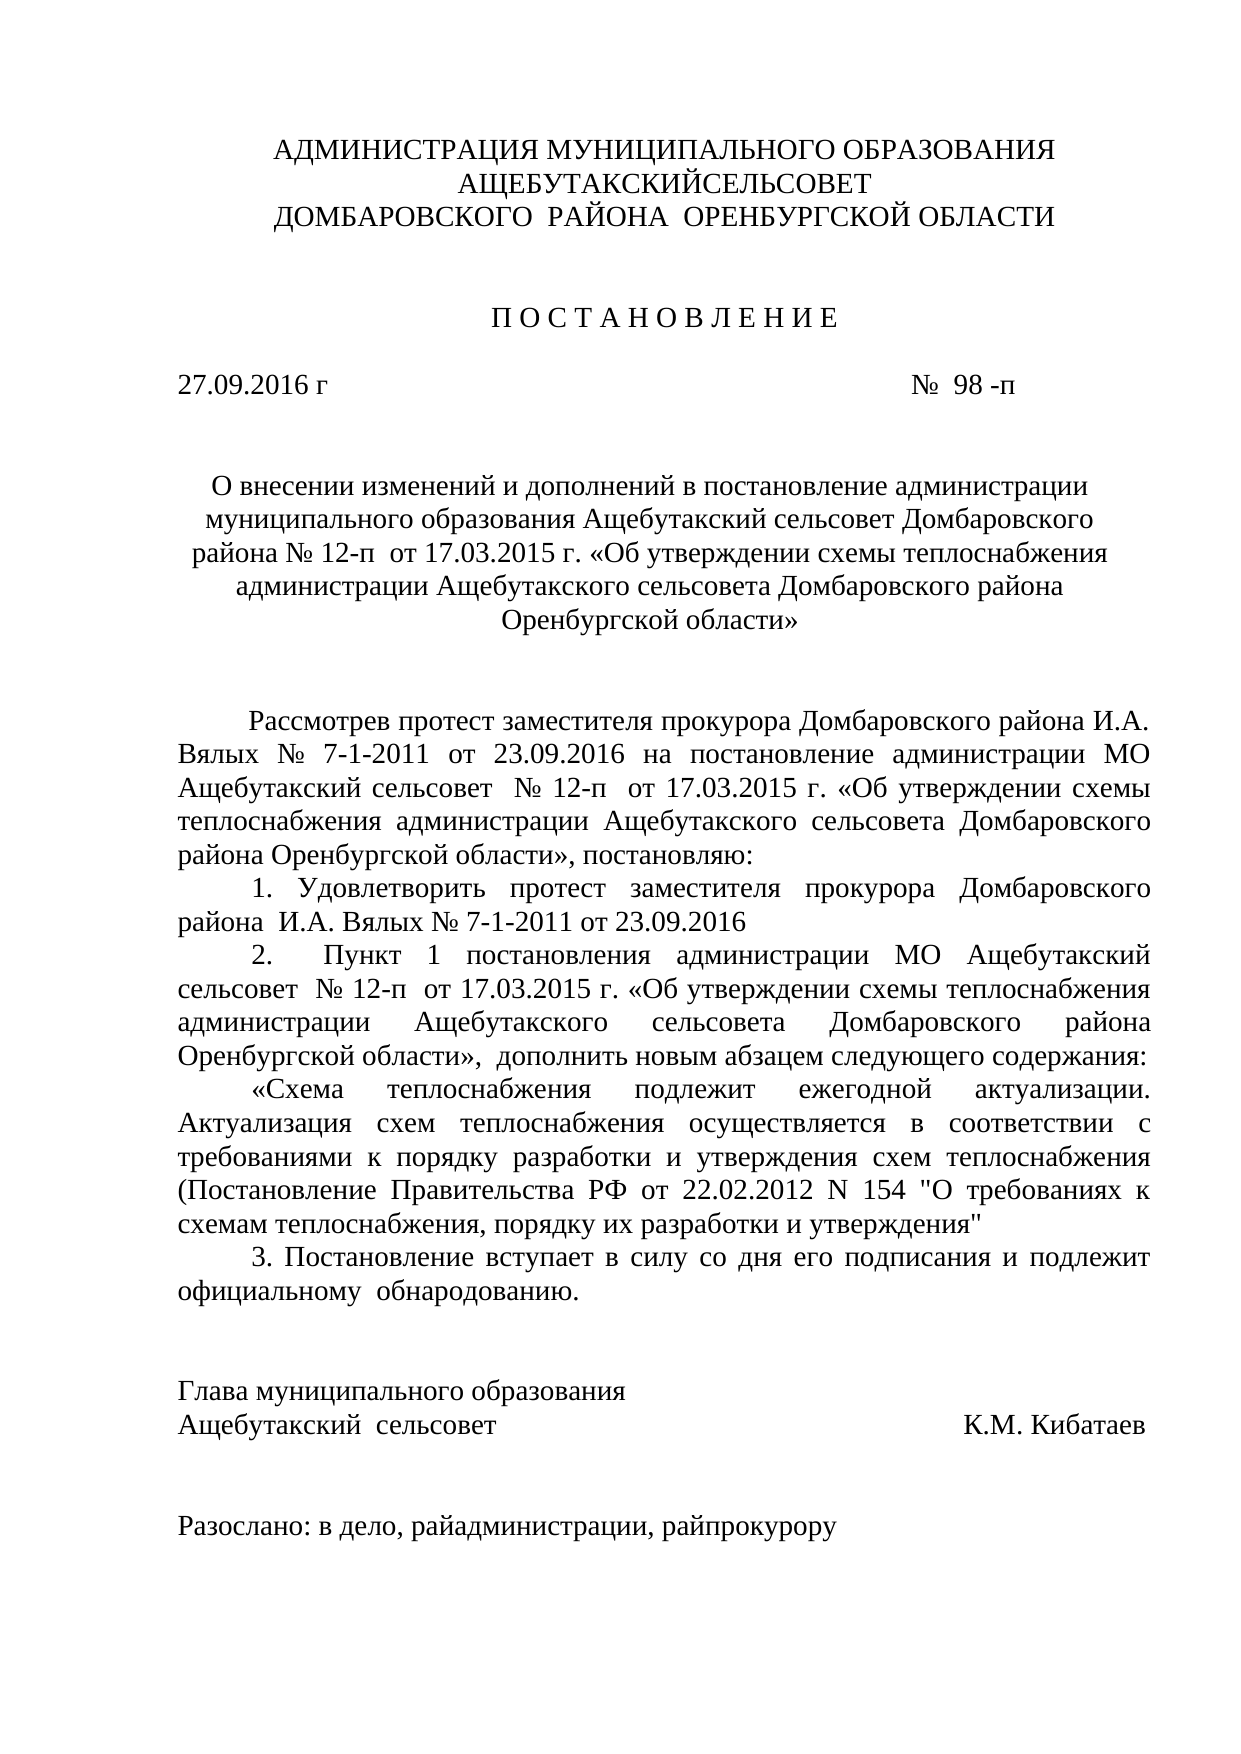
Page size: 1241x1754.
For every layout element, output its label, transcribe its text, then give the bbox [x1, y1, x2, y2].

text 27.09.2016 г № 98 -п [177, 367, 1152, 401]
text АЩЕБУТАКСКИЙСЕЛЬСОВЕТ [177, 166, 1152, 199]
text П О С Т А Н О В Л Е Н И Е [177, 300, 1152, 334]
text Разослано: в дело, райадминистрации, райпрокурору [177, 1508, 1152, 1541]
text Рассмотрев протест заместителя прокурора Домбаровского района И.А. Вялых № 7-1-2011 от 23.09.2016 на постановление администрации МО Ащебутакский сельсовет № 12-п от 17.03.2015 г. «Об утверждении схемы теплоснабжения администрации Ащебутакского сельсовета Домбаровского района Оренбургской области», постановляю: [177, 703, 1152, 870]
text АДМИНИСТРАЦИЯ МУНИЦИПАЛЬНОГО ОБРАЗОВАНИЯ [177, 132, 1152, 166]
text Глава муниципального образования [177, 1373, 1152, 1407]
table_header О внесении изменений и дополнений в постановление администрации муниципального образования Ащебутакский сельсовет Домбаровского района № 12-п от 17.03.2015 г. «Об утверждении схемы теплоснабжения администрации Ащебутакского сельсовета Домбаровского района Оренбургской области» [166, 468, 1133, 703]
text Ащебутакский сельсовет К.М. Кибатаев [177, 1407, 1152, 1441]
text ДОМБАРОВСКОГО РАЙОНА ОРЕНБУРГСКОЙ ОБЛАСТИ [177, 199, 1152, 233]
text 1. Удовлетворить протест заместителя прокурора Домбаровского района И.А. Вялых № 7-1-2011 от 23.09.2016 [177, 870, 1152, 937]
text 3. Постановление вступает в силу со дня его подписания и подлежит официальному обнародованию. [177, 1239, 1152, 1306]
text «Схема теплоснабжения подлежит ежегодной актуализации. Актуализация схем теплоснабжения осуществляется в соответствии с требованиями к порядку разработки и утверждения схем теплоснабжения (Постановление Правительства РФ от 22.02.2012 N 154 "О требованиях к схемам теплоснабжения, порядку их разработки и утверждения" [177, 1072, 1152, 1239]
text 2. Пункт 1 постановления администрации МО Ащебутакский сельсовет № 12-п от 17.03.2015 г. «Об утверждении схемы теплоснабжения администрации Ащебутакского сельсовета Домбаровского района Оренбургской области», дополнить новым абзацем следующего содержания: [177, 937, 1152, 1072]
